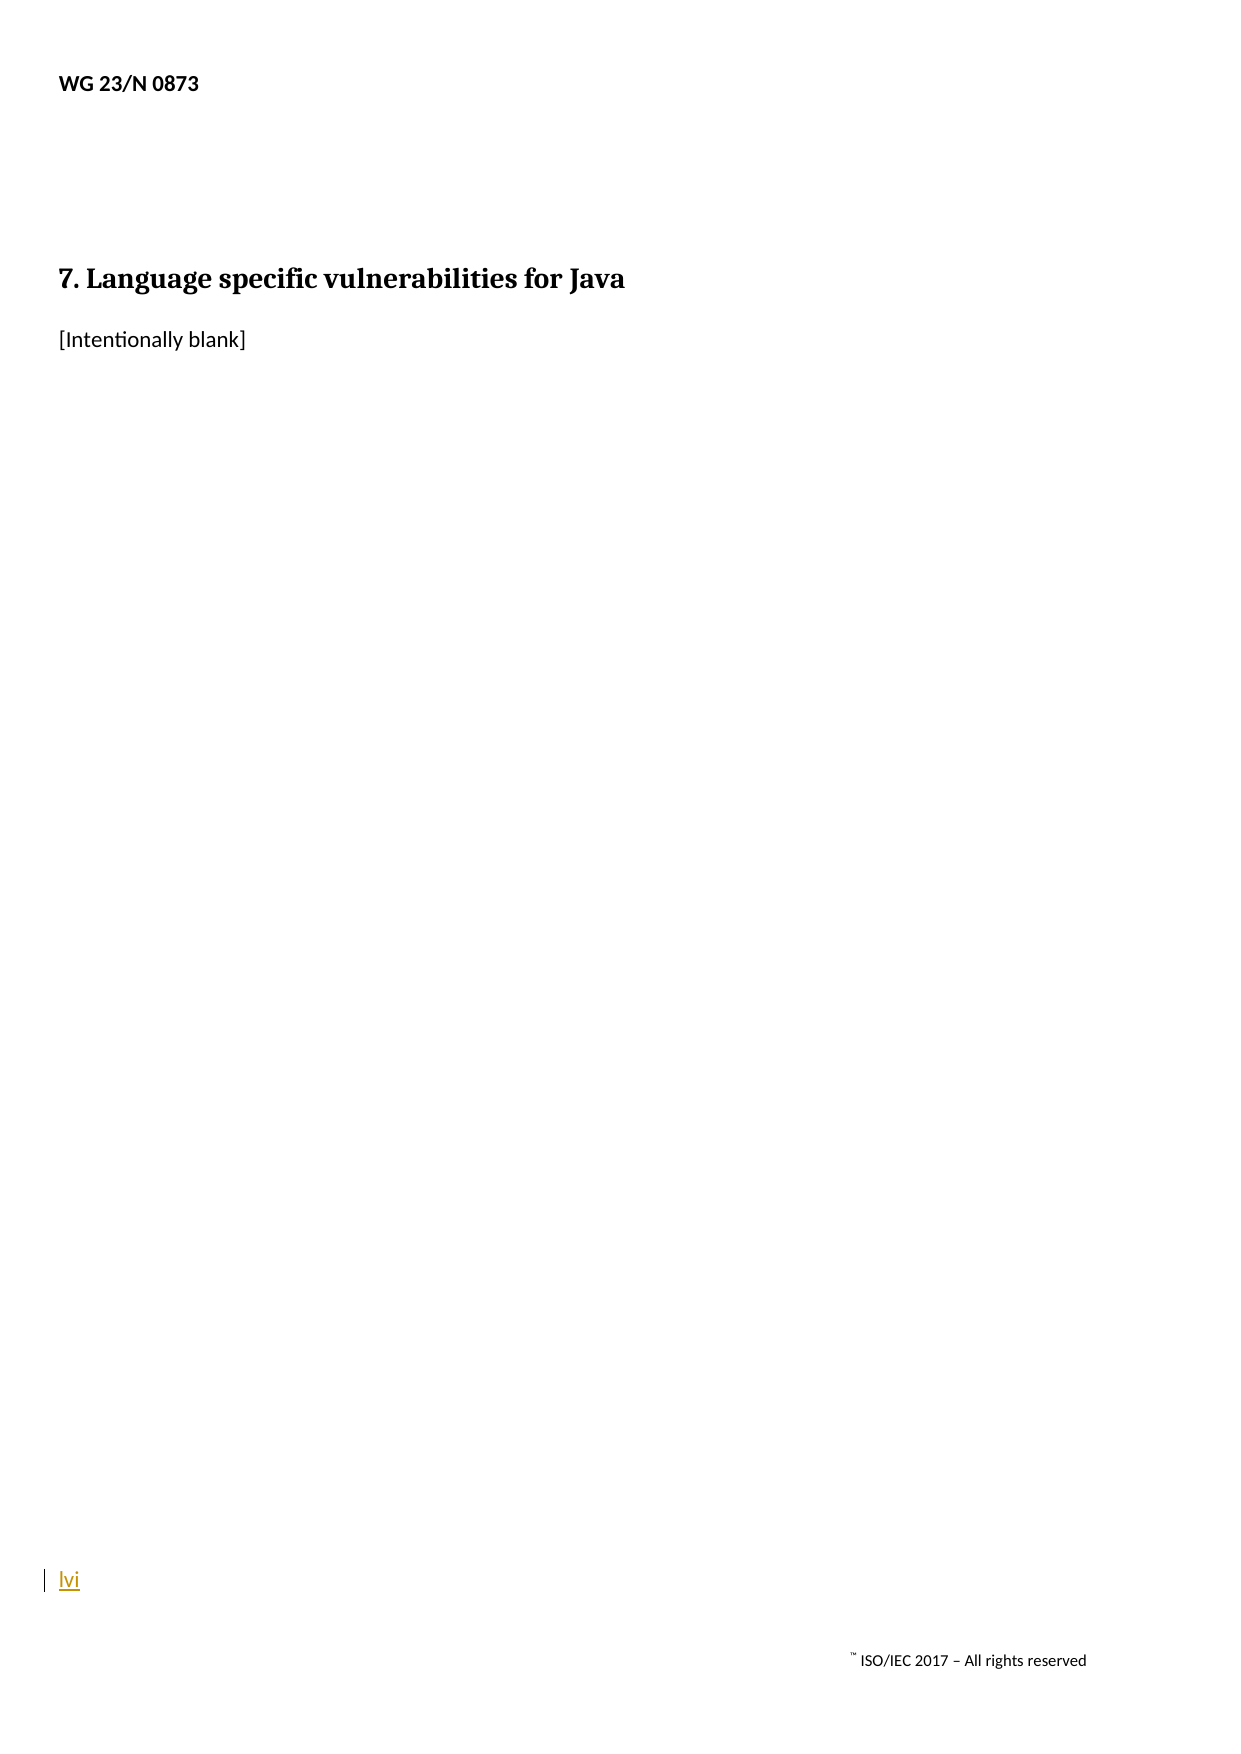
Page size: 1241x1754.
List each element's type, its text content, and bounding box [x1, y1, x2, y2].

subtitle 7. Language specific vulnerabilities for Java [58, 262, 1099, 296]
text [Intentionally blank] [58, 326, 1099, 354]
